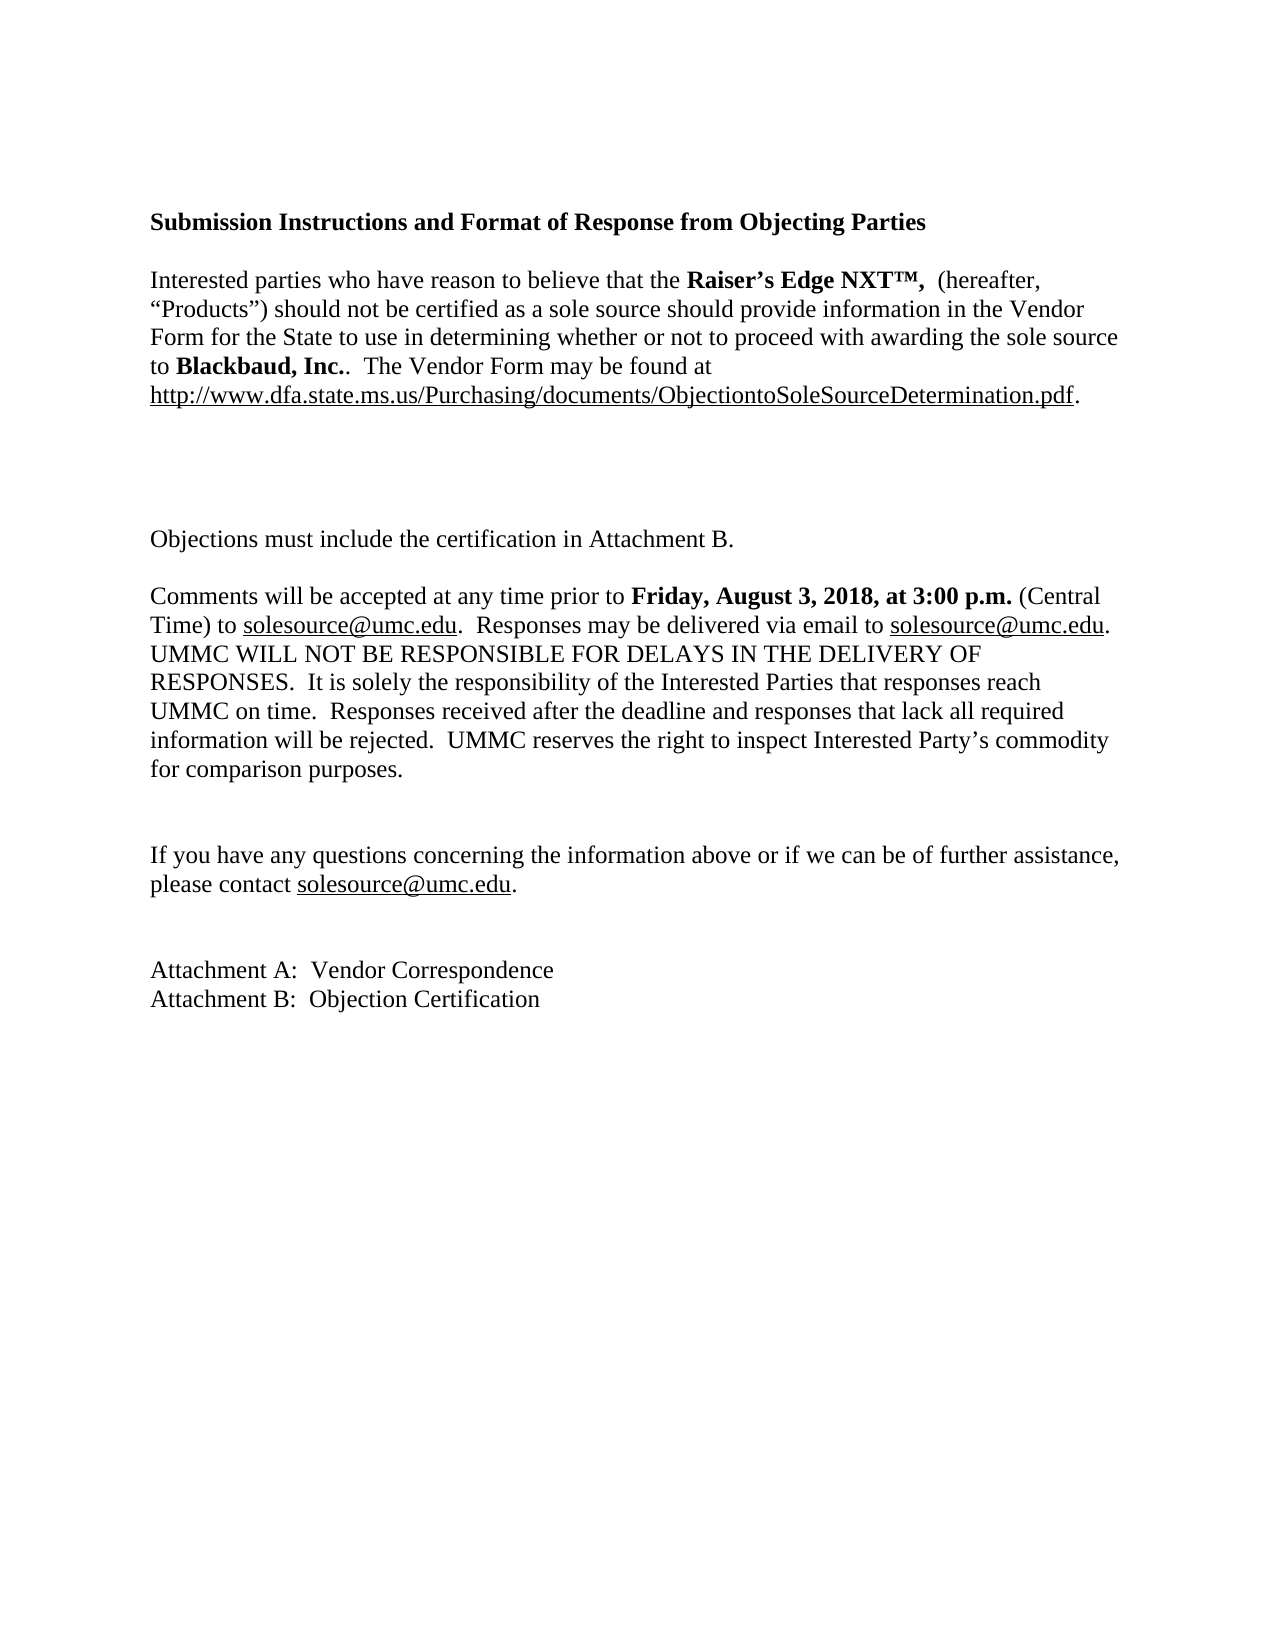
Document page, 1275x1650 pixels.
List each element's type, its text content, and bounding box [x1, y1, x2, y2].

text Attachment B: Objection Certification [150, 984, 1125, 1012]
text Interested parties who have reason to believe that the Raiser’s Edge NXT™, (hereafter, “Products”) should not be certified as a sole source should provide information in the Vendor Form for the State to use in determining whether or not to proceed with awarding the sole source to Blackbaud, Inc.. The Vendor Form may be found at http://www.dfa.state.ms.us/Purchasing/documents/ObjectiontoSoleSourceDetermination.pdf. [150, 265, 1125, 409]
text Comments will be accepted at any time prior to Friday, August 3, 2018, at 3:00 p.m. (Central Time) to solesource@umc.edu. Responses may be delivered via email to solesource@umc.edu. UMMC WILL NOT BE RESPONSIBLE FOR DELAYS IN THE DELIVERY OF RESPONSES. It is solely the responsibility of the Interested Parties that responses reach UMMC on time. Responses received after the deadline and responses that lack all required information will be rejected. UMMC reserves the right to inspect Interested Party’s commodity for comparison purposes. [150, 581, 1125, 782]
text Objections must include the certification in Attachment B. [150, 524, 1125, 552]
text Submission Instructions and Format of Response from Objecting Parties [150, 207, 1125, 236]
text If you have any questions concerning the information above or if we can be of further assistance, please contact solesource@umc.edu. [150, 840, 1125, 897]
text Attachment A: Vendor Correspondence [150, 955, 1125, 984]
